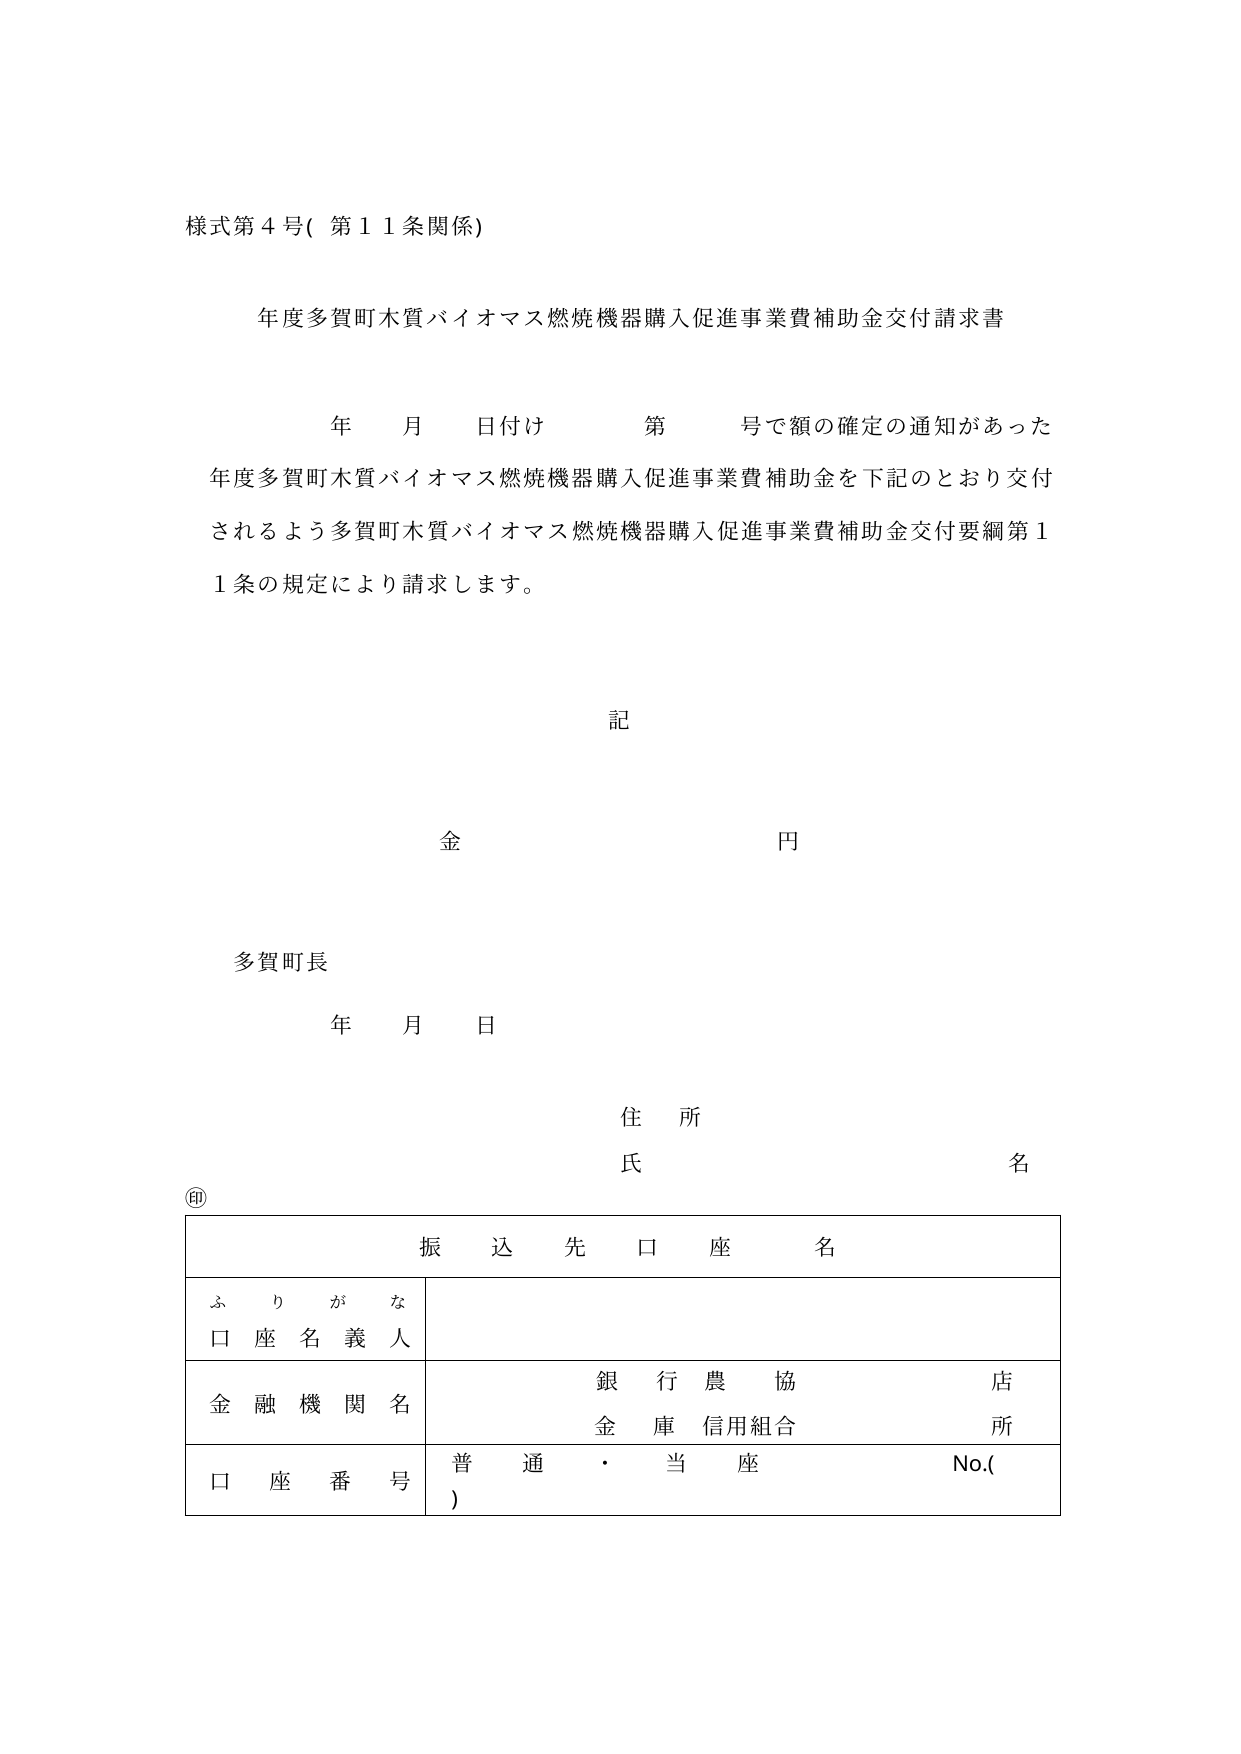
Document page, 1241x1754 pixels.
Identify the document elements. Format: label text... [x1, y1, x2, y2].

table_cell 口座番号 [186, 1445, 425, 1515]
text 住所 [185, 1099, 793, 1134]
table_cell [426, 1278, 1060, 1360]
text 氏名 ㊞ [185, 1144, 1032, 1214]
table_cell ふりがな 口座名義人 [186, 1278, 425, 1360]
table_header 振込先口座名 [186, 1216, 1060, 1277]
text 様式第４号(第１１条関係) [185, 207, 1055, 242]
text 年 月 日付け 第 号で額の確定の通知があった 年度多賀町木質バイオマス燃焼機器購入促進事業費補助金を下記のとおり交付されるよう多賀町木質バイオマス燃焼機器購入促進事業費補助金交付要綱第１１条の規定により請求します。 [185, 407, 1055, 600]
text 記 [185, 702, 1055, 737]
table_cell 銀行 農協 店 金庫 信用組合 所 [426, 1361, 1060, 1444]
table_cell 金融機関名 [186, 1361, 425, 1444]
text 年 月 日 [185, 1007, 1055, 1042]
text 多賀町長 [185, 943, 1055, 978]
text 年度多賀町木質バイオマス燃焼機器購入促進事業費補助金交付請求書 [185, 299, 1055, 334]
text 金 円 [185, 822, 1055, 857]
table_cell 普通・当座 No.( ) [426, 1445, 1060, 1515]
